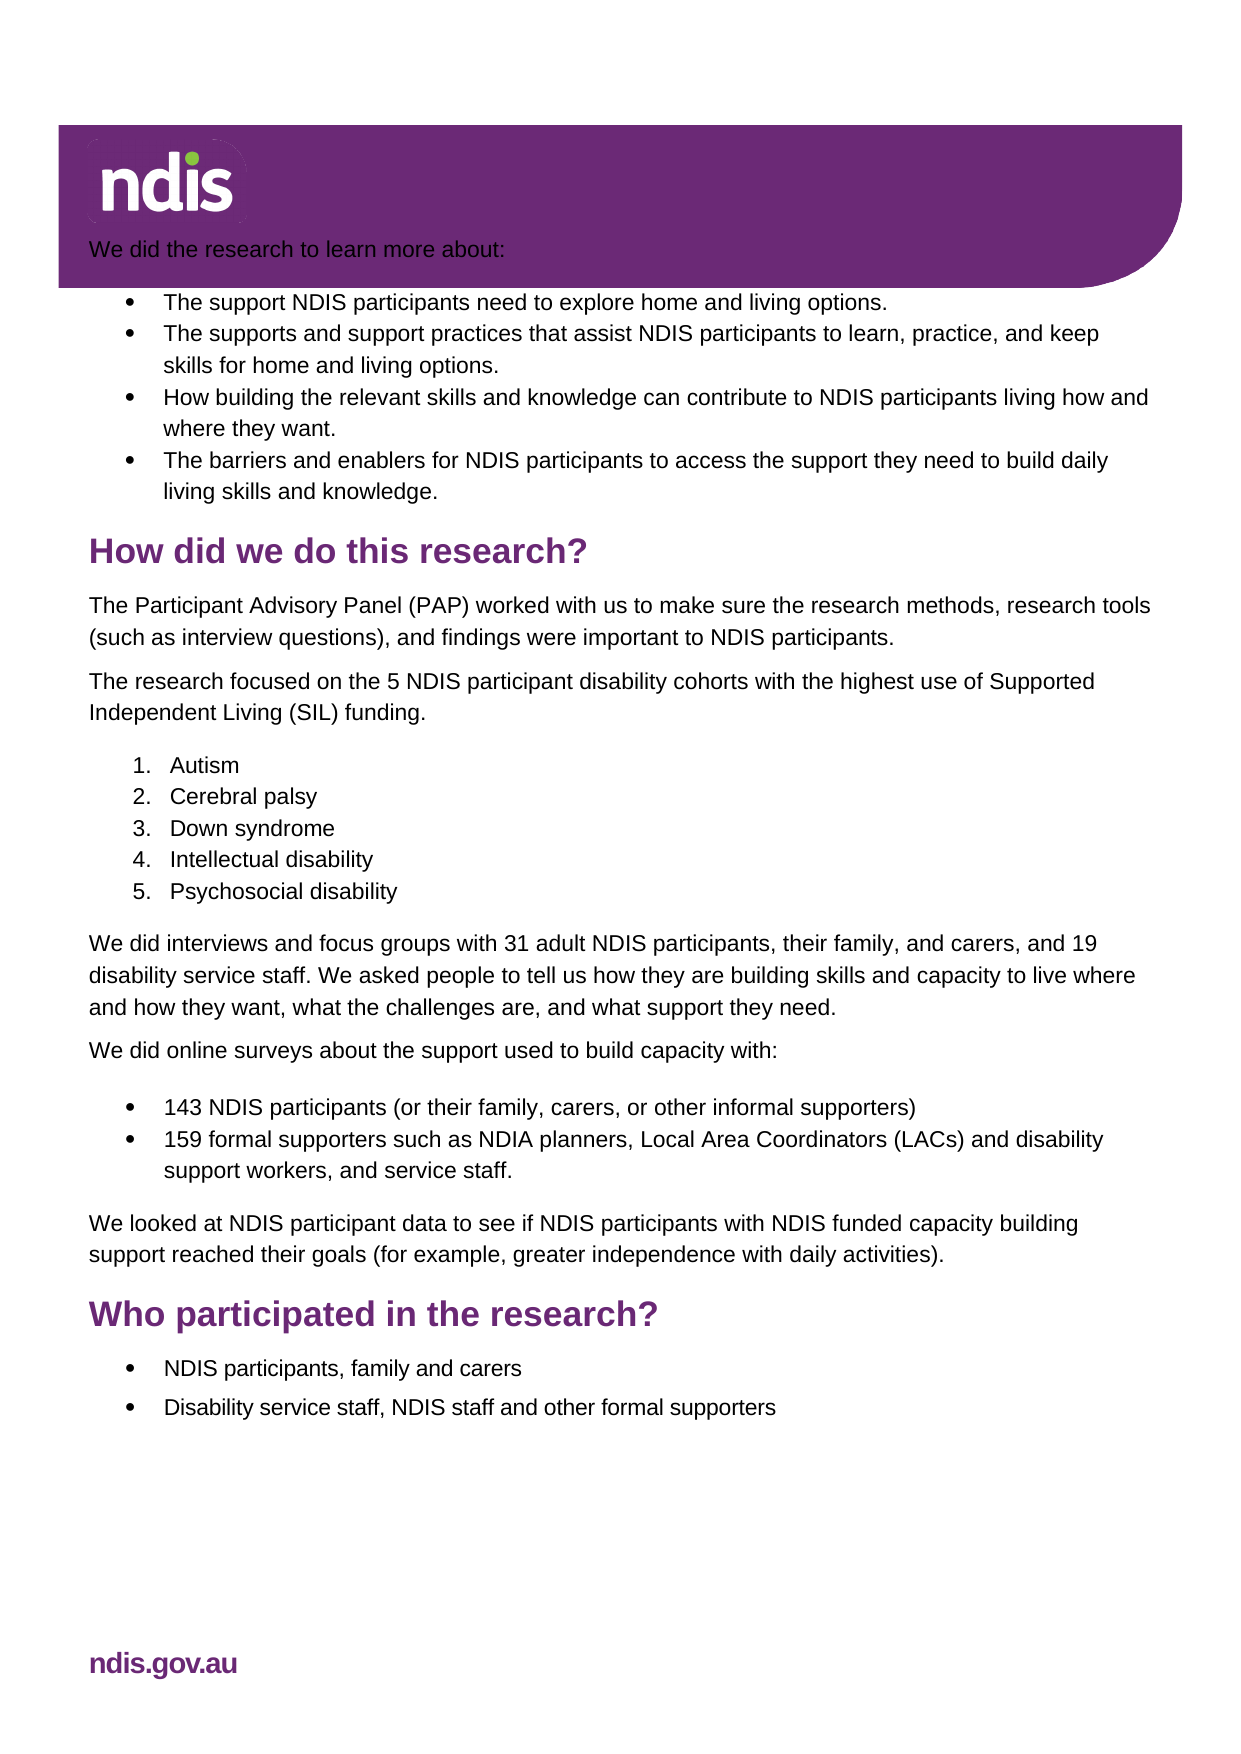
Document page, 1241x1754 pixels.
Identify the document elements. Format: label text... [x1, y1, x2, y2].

text We did interviews and focus groups with 31 adult NDIS participants, their family, and carers, and 19 disability service staff. We asked people to tell us how they are building skills and capacity to live where and how they want, what the challenges are, and what support they need. [89, 930, 1152, 1020]
list Down syndrome [132, 815, 1152, 841]
list The supports and support practices that assist NDIS participants to learn, practice, and keep skills for home and living options. [126, 320, 1152, 378]
list 143 NDIS participants (or their family, carers, or other informal supporters) [126, 1094, 1152, 1120]
list Intellectual disability [132, 846, 1152, 873]
subtitle How did we do this research? [89, 531, 1152, 571]
list Cerebral palsy [132, 783, 1152, 809]
list 159 formal supporters such as NDIA planners, Local Area Coordinators (LACs) and disability support workers, and service staff. [126, 1126, 1152, 1183]
list How building the relevant skills and knowledge can contribute to NDIS participants living how and where they want. [126, 383, 1152, 441]
list NDIS participants, family and carers [126, 1355, 1152, 1381]
text The research focused on the 5 NDIS participant disability cohorts with the highest use of Supported Independent Living (SIL) funding. [89, 668, 1152, 726]
text We did online surveys about the support used to build capacity with: [89, 1037, 1152, 1064]
picture [58, 125, 1183, 288]
list The barriers and enablers for NDIS participants to access the support they need to build daily living skills and knowledge. [126, 447, 1152, 504]
text The Participant Advisory Panel (PAP) worked with us to make sure the research methods, research tools (such as interview questions), and findings were important to NDIS participants. [89, 592, 1152, 650]
text We did the research to learn more about: [89, 236, 1152, 263]
list The support NDIS participants need to explore home and living options. [126, 289, 1152, 315]
subtitle Who participated in the research? [89, 1293, 1152, 1334]
text We looked at NDIS participant data to see if NDIS participants with NDIS funded capacity building support reached their goals (for example, greater independence with daily activities). [89, 1209, 1152, 1267]
list Disability service staff, NDIS staff and other formal supporters [126, 1394, 1152, 1420]
list Autism [132, 752, 1152, 778]
list Psychosocial disability [132, 878, 1152, 904]
